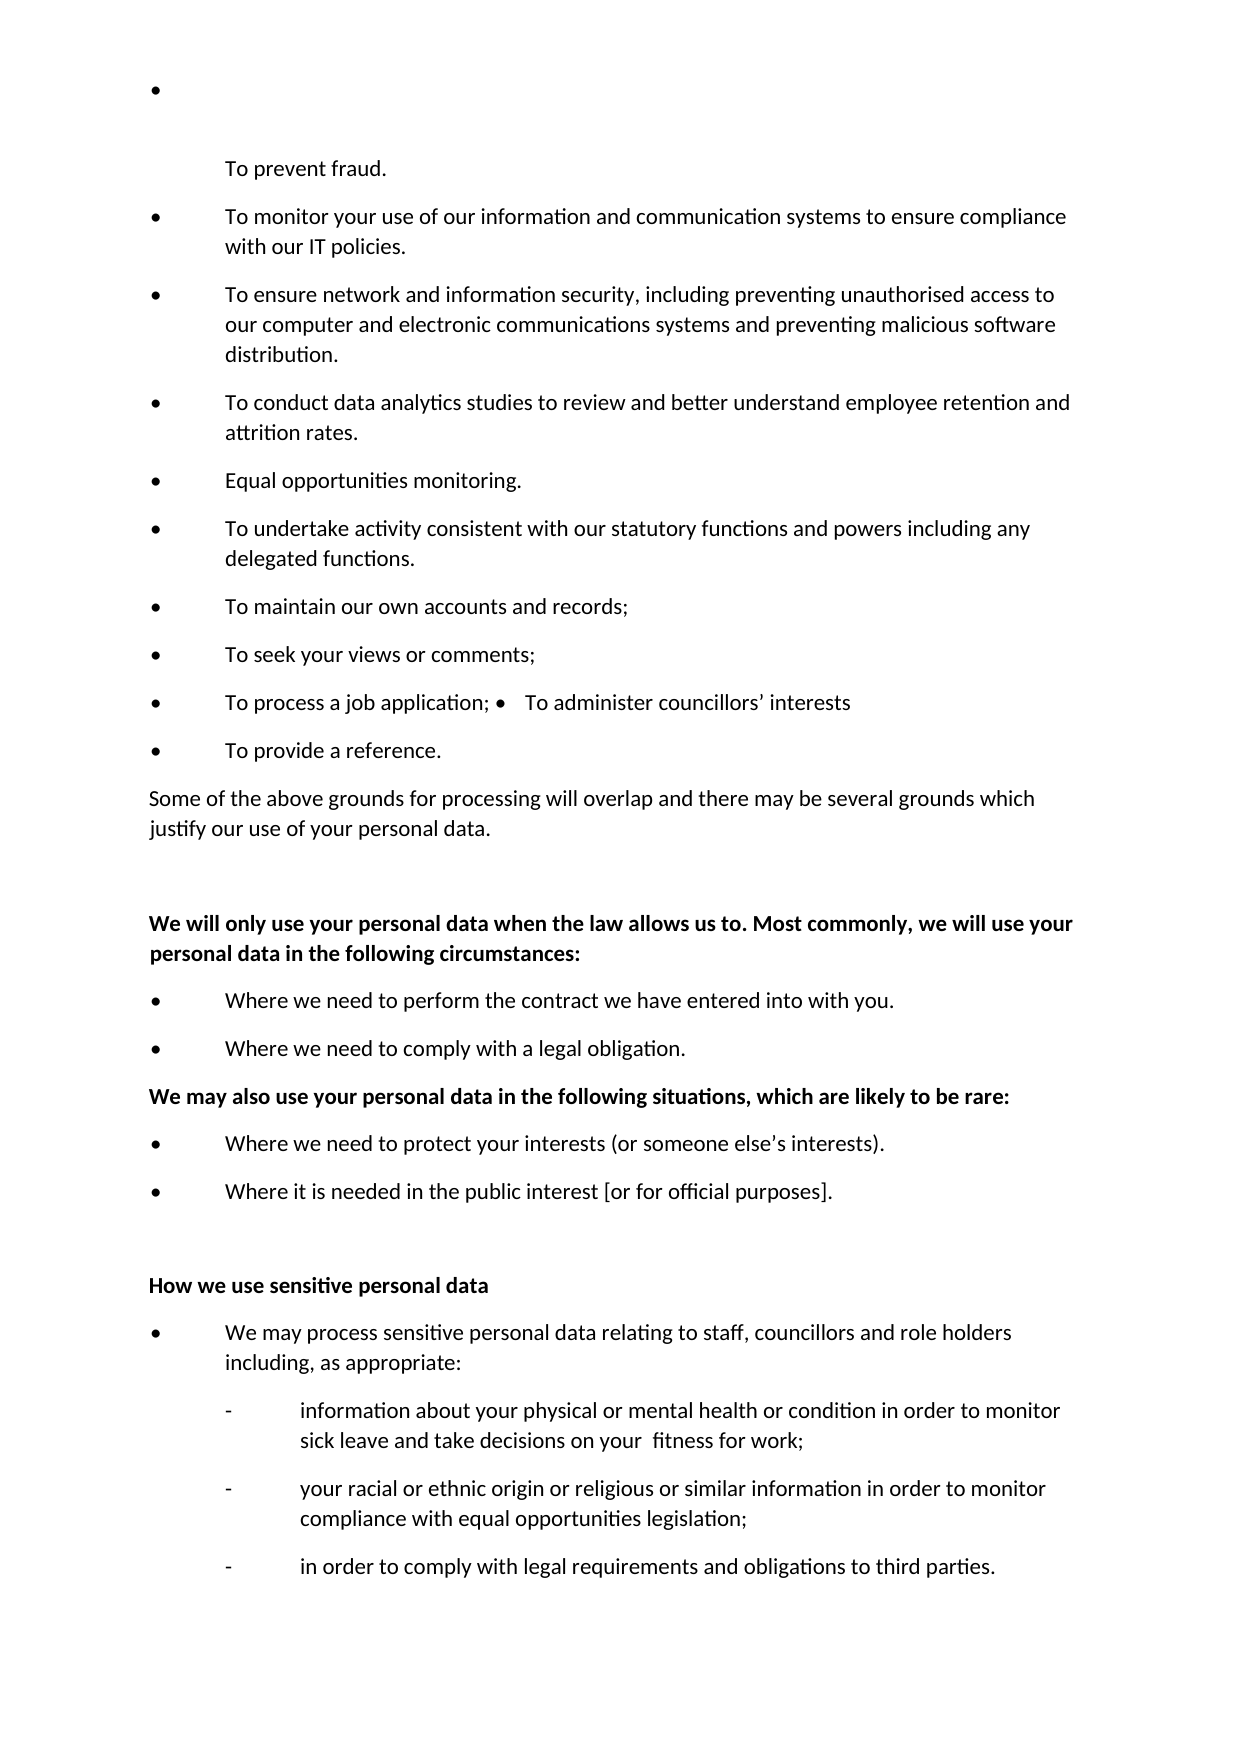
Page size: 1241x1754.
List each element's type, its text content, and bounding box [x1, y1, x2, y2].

text We will only use your personal data when the law allows us to. Most commonly, we will use your personal data in the following circumstances: [148, 909, 1090, 967]
list information about your physical or mental health or condition in order to monitor sick leave and take decisions on your fitness for work; [225, 1396, 1090, 1454]
list Where it is needed in the public interest [or for official purposes]. [150, 1177, 1090, 1205]
list To conduct data analytics studies to review and better understand employee retention and attrition rates. [150, 388, 1090, 446]
list To undertake activity consistent with our statutory functions and powers including any delegated functions. [150, 514, 1090, 572]
list To maintain our own accounts and records; [150, 592, 1090, 620]
text We may also use your personal data in the following situations, which are likely to be rare: [148, 1082, 1090, 1110]
list Where we need to protect your interests (or someone else’s interests). [150, 1129, 1090, 1157]
list your racial or ethnic origin or religious or similar information in order to monitor compliance with equal opportunities legislation; [225, 1474, 1090, 1532]
list To process a job application; • To administer councillors’ interests [150, 688, 1090, 716]
list Where we need to comply with a legal obligation. [150, 1034, 1090, 1062]
list To monitor your use of our information and communication systems to ensure compliance with our IT policies. [150, 202, 1090, 260]
text Some of the above grounds for processing will overlap and there may be several grounds which justify our use of your personal data. [148, 784, 1090, 842]
list We may process sensitive personal data relating to staff, councillors and role holders including, as appropriate: [150, 1318, 1090, 1376]
list Equal opportunities monitoring. [150, 466, 1090, 494]
list To seek your views or comments; [150, 640, 1090, 668]
subtitle How we use sensitive personal data [148, 1272, 1090, 1300]
list To provide a reference. [150, 736, 1090, 764]
text To prevent fraud. [225, 154, 1090, 182]
list Where we need to perform the contract we have entered into with you. [150, 986, 1090, 1014]
list To ensure network and information security, including preventing unauthorised access to our computer and electronic communications systems and preventing malicious software distribution. [150, 280, 1090, 368]
list in order to comply with legal requirements and obligations to third parties. [225, 1552, 1090, 1580]
